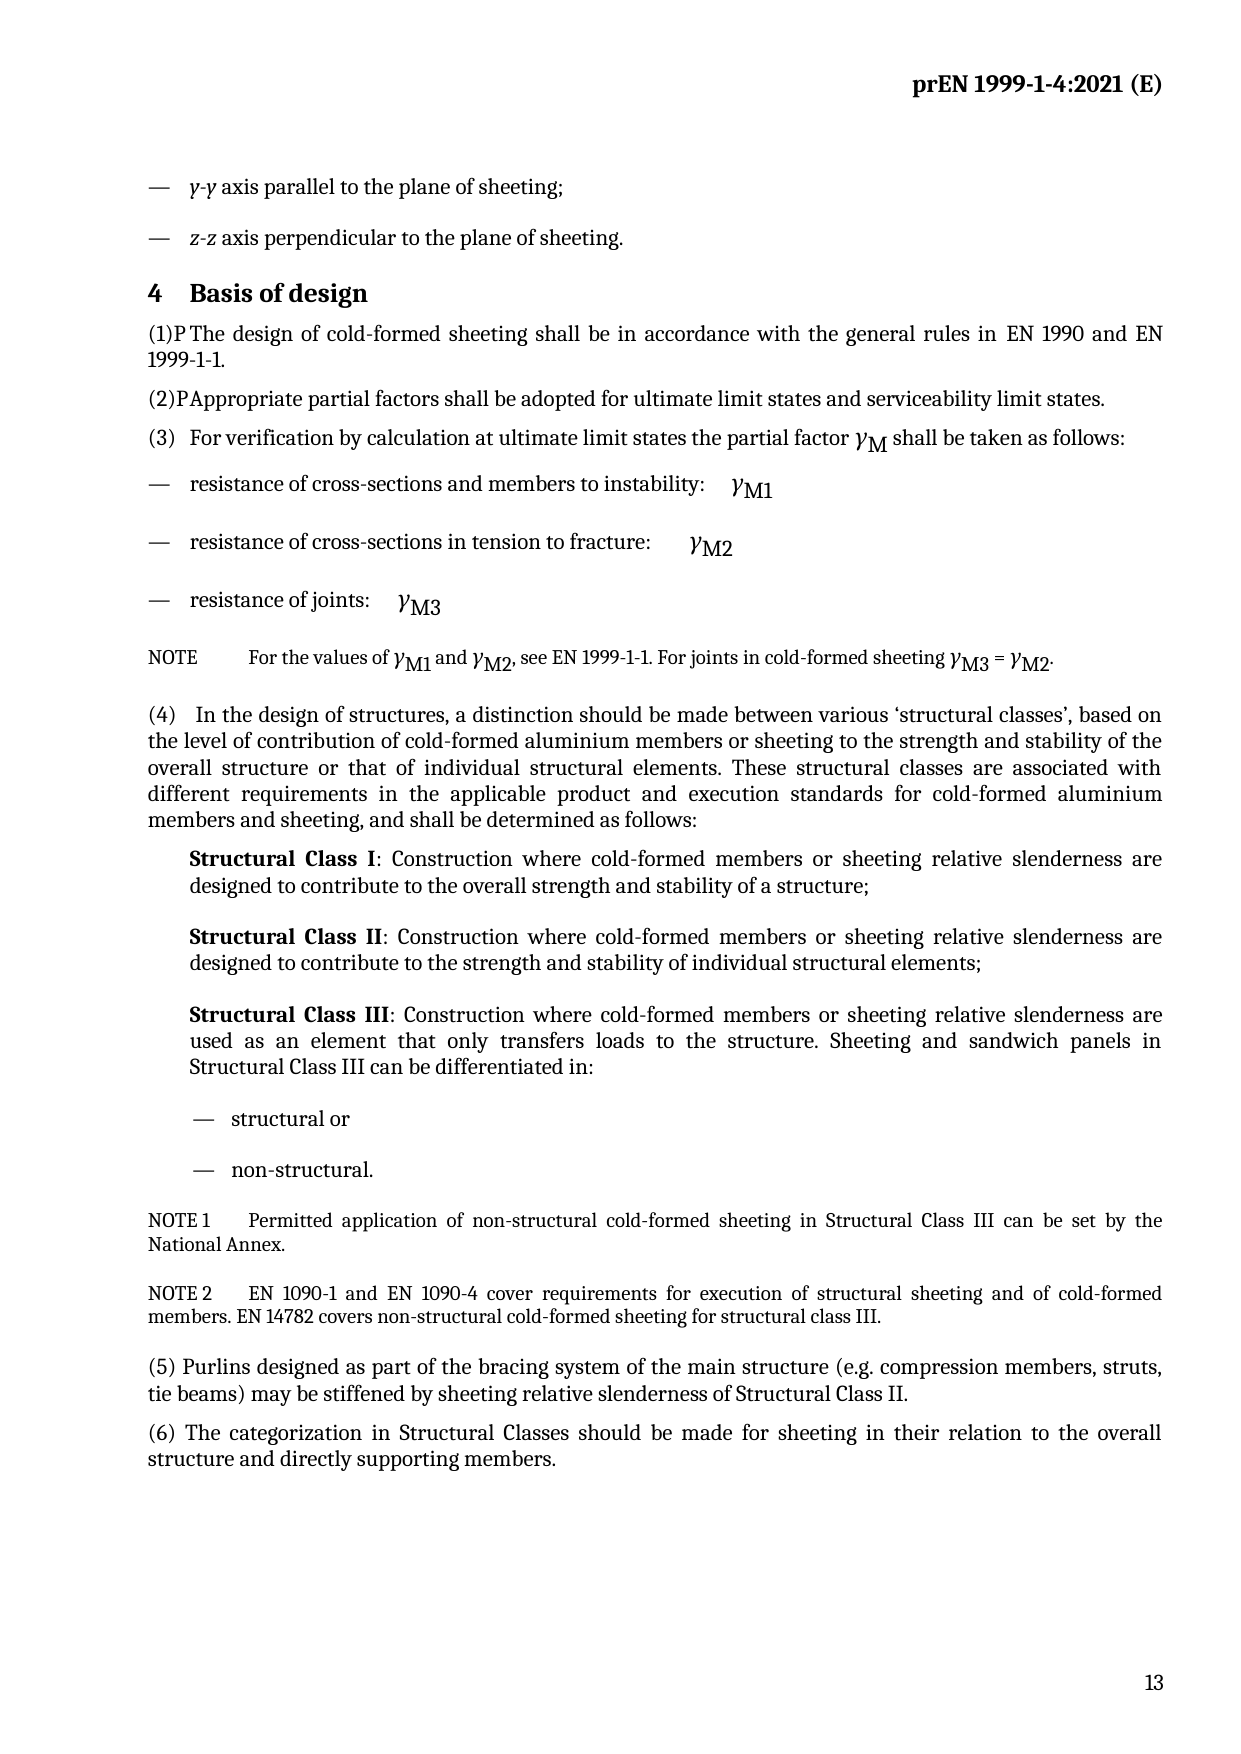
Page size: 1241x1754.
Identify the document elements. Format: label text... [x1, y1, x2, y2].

list — resistance of cross-sections in tension to fracture: γM2 [148, 529, 1163, 562]
list — resistance of cross-sections and members to instability: γM1 [148, 470, 1163, 504]
list — non-structural. [189, 1157, 1163, 1183]
list — y-y axis parallel to the plane of sheeting; [148, 174, 1163, 200]
text (3) For verification by calculation at ultimate limit states the partial factor γM shall be taken as follows: [148, 424, 1163, 458]
text (4) In the design of structures, a distinction should be made between various ‘structural classes’, based on the level of contribution of cold-formed aluminium members or sheeting to the strength and stability of the overall structure or that of individual structural elements. These structural classes are associated with different requirements in the applicable product and execution standards for cold-formed aluminium members and sheeting, and shall be determined as follows: [148, 702, 1163, 833]
list — z-z axis perpendicular to the plane of sheeting. [148, 225, 1163, 252]
text Structural Class I: Construction where cold-formed members or sheeting relative slenderness are designed to contribute to the overall strength and stability of a structure; [189, 846, 1163, 899]
list — structural or [189, 1106, 1163, 1132]
subtitle Basis of design [148, 280, 1163, 308]
text Structural Class III: Construction where cold-formed members or sheeting relative slenderness are used as an element that only transfers loads to the structure. Sheeting and sandwich panels in Structural Class III can be differentiated in: [189, 1001, 1163, 1081]
text NOTE 2 EN 1090-1 and EN 1090-4 cover requirements for execution of structural sheeting and of cold-formed members. EN 14782 covers non-structural cold-formed sheeting for structural class III. [148, 1281, 1163, 1329]
text (5) Purlins designed as part of the bracing system of the main structure (e.g. compression members, struts, tie beams) may be stiffened by sheeting relative slenderness of Structural Class II. [148, 1354, 1163, 1407]
text (6) The categorization in Structural Classes should be made for sheeting in their relation to the overall structure and directly supporting members. [148, 1419, 1163, 1472]
list — resistance of joints: γM3 [148, 587, 1163, 621]
text Structural Class II: Construction where cold-formed members or sheeting relative slenderness are designed to contribute to the strength and stability of individual structural elements; [189, 924, 1163, 976]
text (1)P The design of cold-formed sheeting shall be in accordance with the general rules in EN 1990 and EN 1999-1-1. [148, 320, 1163, 373]
text (2)P Appropriate partial factors shall be adopted for ultimate limit states and serviceability limit states. [148, 386, 1163, 412]
text NOTE For the values of γM1 and γM2, see EN 1999-1-1. For joints in cold-formed sheeting γM3 = γM2. [148, 646, 1163, 677]
text NOTE 1 Permitted application of non-structural cold-formed sheeting in Structural Class III can be set by the National Annex. [148, 1208, 1163, 1256]
